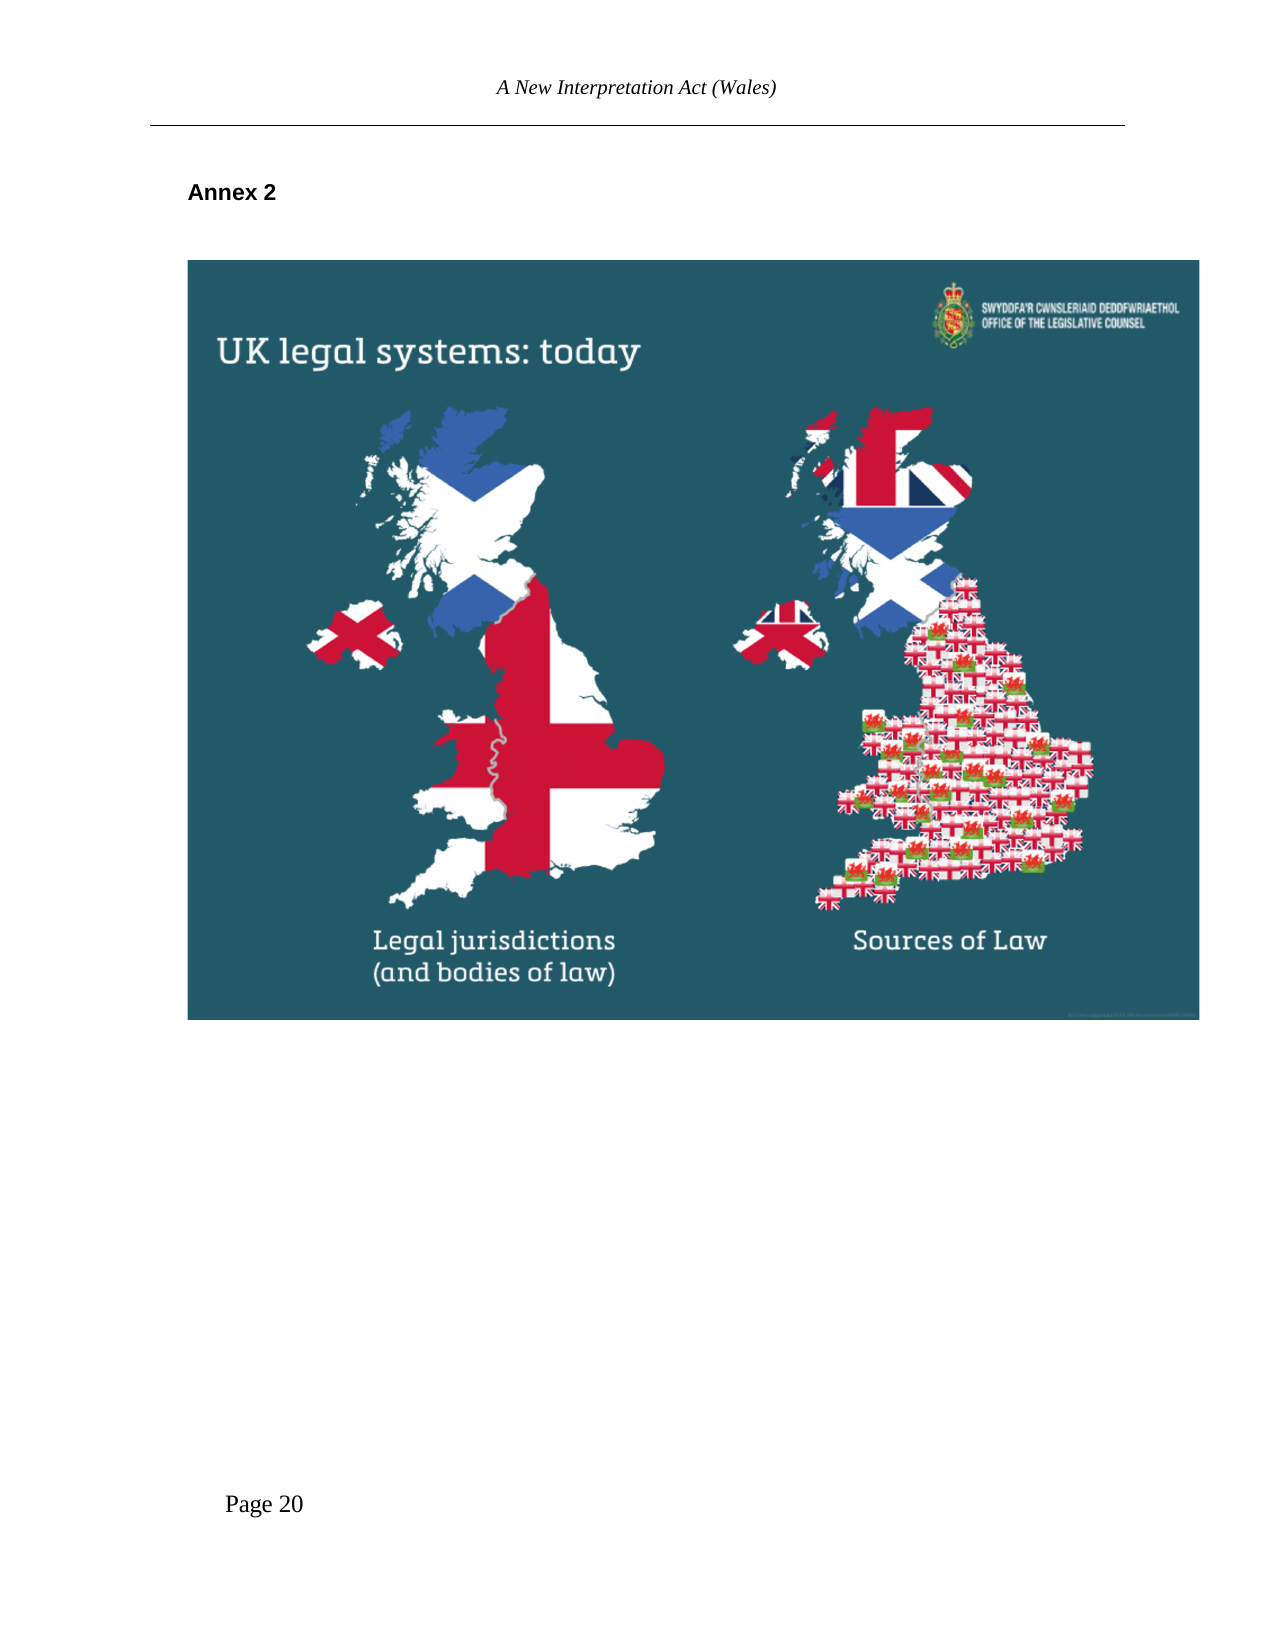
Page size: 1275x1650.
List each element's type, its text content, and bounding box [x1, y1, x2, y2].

picture [187, 260, 1200, 1020]
subtitle Annex 2 [187, 175, 1125, 207]
